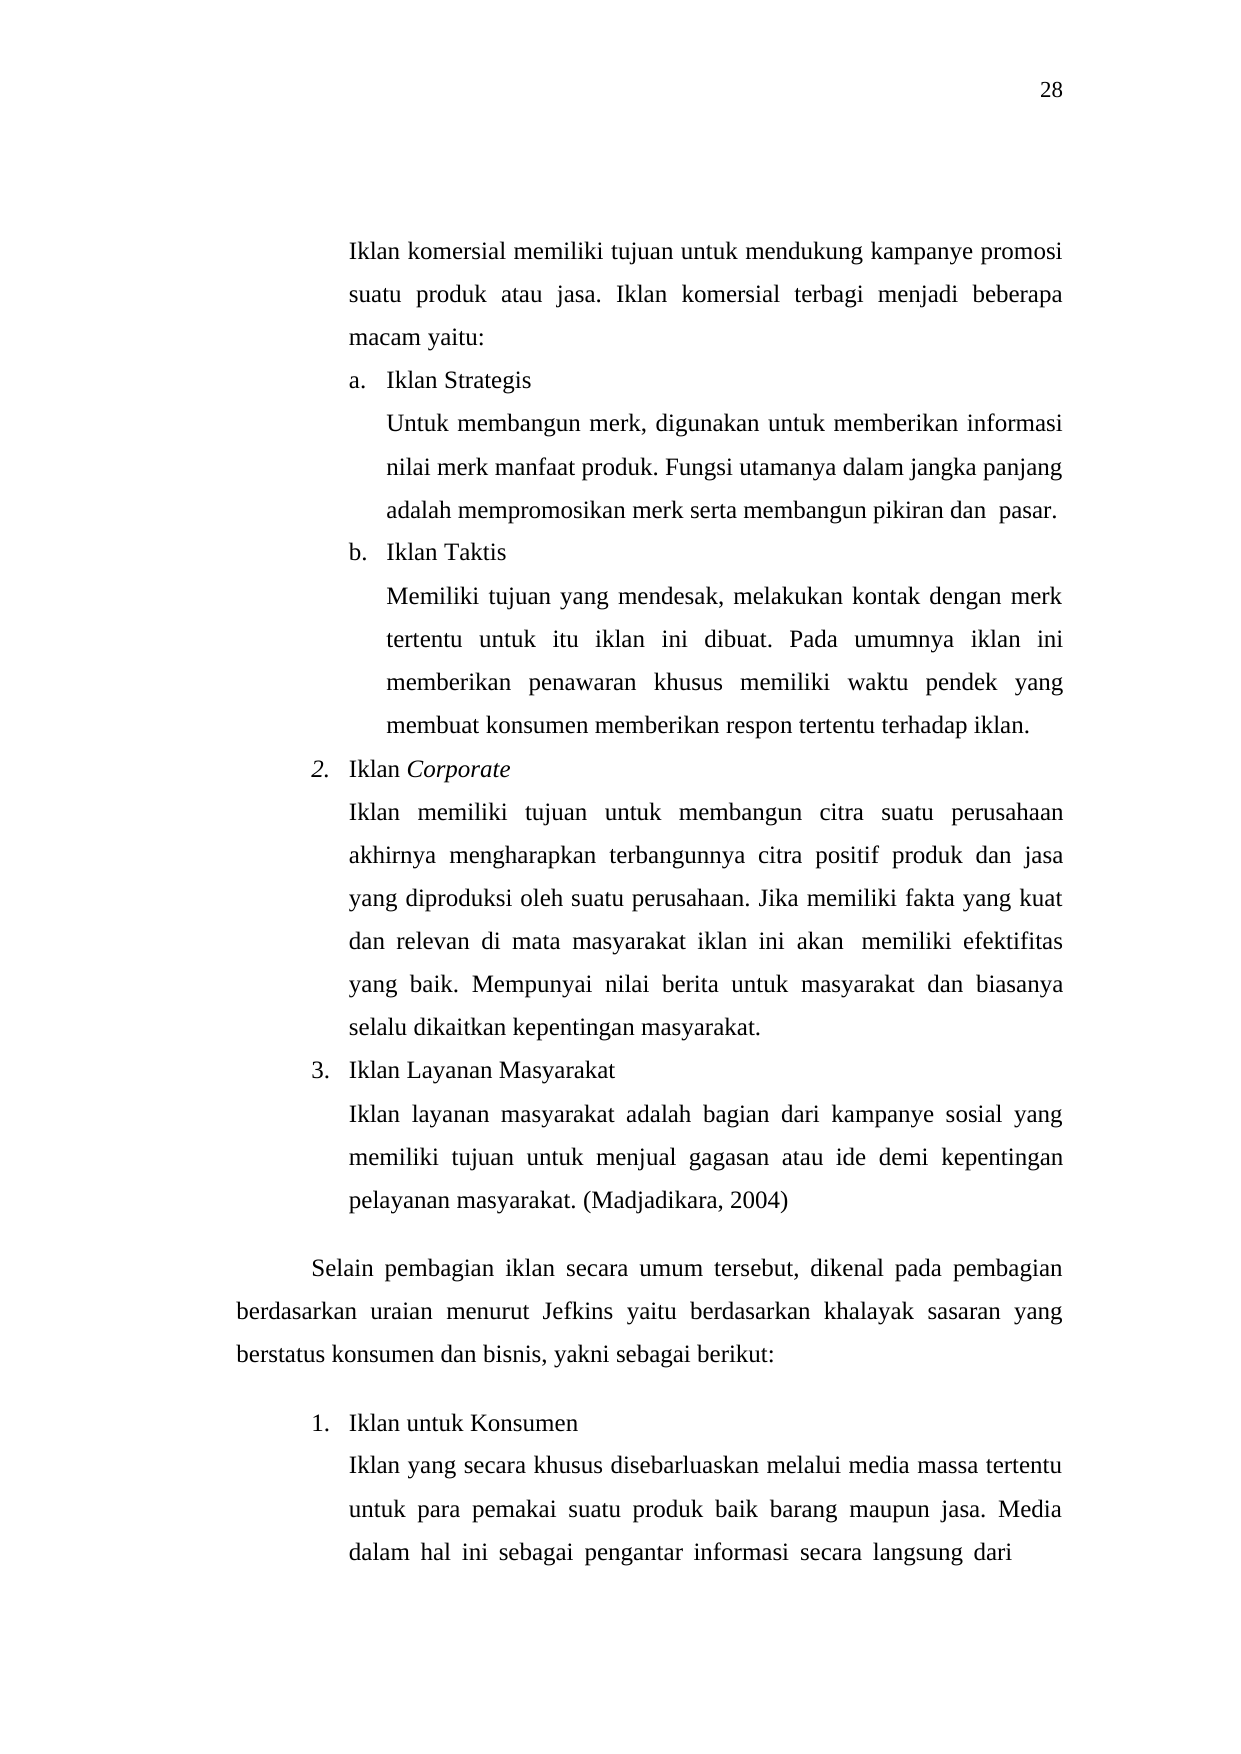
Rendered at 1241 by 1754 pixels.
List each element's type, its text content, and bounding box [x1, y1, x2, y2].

text Iklan yang secara khusus disebarluaskan melalui media massa tertentu untuk para pemakai suatu produk baik barang maupun jasa. Media dalam hal ini sebagai pengantar informasi secara langsung dari [349, 1451, 1063, 1566]
text Selain pembagian iklan secara umum tersebut, dikenal pada pembagian berdasarkan uraian menurut Jefkins yaitu berdasarkan khalayak sasaran yang berstatus konsumen dan bisnis, yakni sebagai berikut: [236, 1253, 1063, 1368]
text Untuk membangun merk, digunakan untuk memberikan informasi nilai merk manfaat produk. Fungsi utamanya dalam jangka panjang adalah mempromosikan merk serta membangun pikiran dan pasar. [386, 408, 1063, 523]
list Iklan untuk Konsumen [311, 1408, 1157, 1436]
list Iklan Strategis [349, 365, 1157, 394]
list Iklan Corporate [311, 754, 1157, 782]
text Iklan memiliki tujuan untuk membangun citra suatu perusahaan akhirnya mengharapkan terbangunnya citra positif produk dan jasa yang diproduksi oleh suatu perusahaan. Jika memiliki fakta yang kuat dan relevan di mata masyarakat iklan ini akan memiliki efektifitas yang baik. Mempunyai nilai berita untuk masyarakat dan biasanya selalu dikaitkan kepentingan masyarakat. [349, 797, 1063, 1041]
text Iklan layanan masyarakat adalah bagian dari kampanye sosial yang memiliki tujuan untuk menjual gagasan atau ide demi kepentingan pelayanan masyarakat. (Madjadikara, 2004) [349, 1099, 1063, 1214]
text Iklan komersial memiliki tujuan untuk mendukung kampanye promosi suatu produk atau jasa. Iklan komersial terbagi menjadi beberapa macam yaitu: [349, 236, 1063, 351]
list Iklan Taktis [349, 538, 1157, 567]
text Memiliki tujuan yang mendesak, melakukan kontak dengan merk tertentu untuk itu iklan ini dibuat. Pada umumnya iklan ini memberikan penawaran khusus memiliki waktu pendek yang membuat konsumen memberikan respon tertentu terhadap iklan. [386, 581, 1063, 739]
list Iklan Layanan Masyarakat [311, 1055, 1157, 1084]
